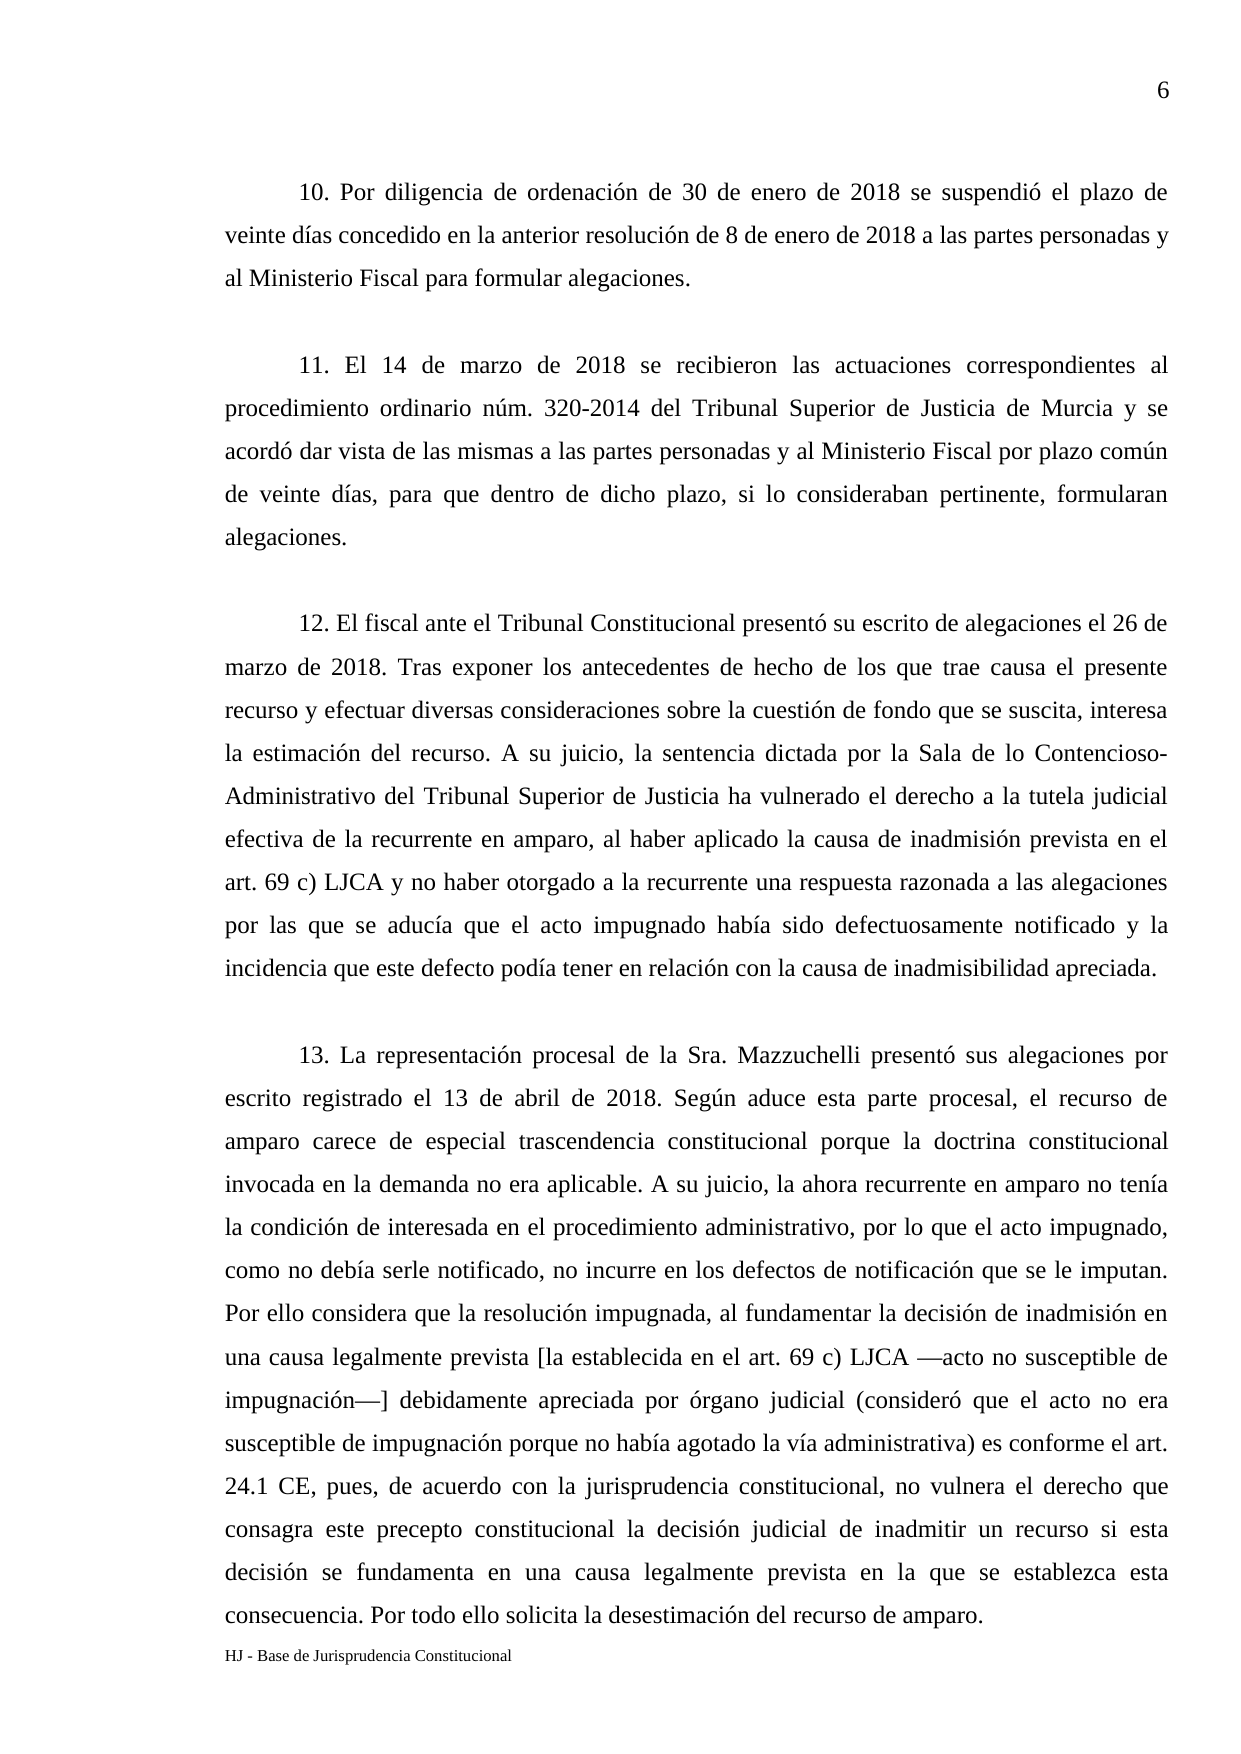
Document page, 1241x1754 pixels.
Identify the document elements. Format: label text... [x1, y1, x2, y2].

text 10. Por diligencia de ordenación de 30 de enero de 2018 se suspendió el plazo de veinte días concedido en la anterior resolución de 8 de enero de 2018 a las partes personadas y al Ministerio Fiscal para formular alegaciones. [224, 177, 1169, 292]
text 13. La representación procesal de la Sra. Mazzuchelli presentó sus alegaciones por escrito registrado el 13 de abril de 2018. Según aduce esta parte procesal, el recurso de amparo carece de especial trascendencia constitucional porque la doctrina constitucional invocada en la demanda no era aplicable. A su juicio, la ahora recurrente en amparo no tenía la condición de interesada en el procedimiento administrativo, por lo que el acto impugnado, como no debía serle notificado, no incurre en los defectos de notificación que se le imputan. Por ello considera que la resolución impugnada, al fundamentar la decisión de inadmisión en una causa legalmente prevista [la establecida en el art. 69 c) LJCA —acto no susceptible de impugnación—] debidamente apreciada por órgano judicial (consideró que el acto no era susceptible de impugnación porque no había agotado la vía administrativa) es conforme el art. 24.1 CE, pues, de acuerdo con la jurisprudencia constitucional, no vulnera el derecho que consagra este precepto constitucional la decisión judicial de inadmitir un recurso si esta decisión se fundamenta en una causa legalmente prevista en la que se establezca esta consecuencia. Por todo ello solicita la desestimación del recurso de amparo. [224, 1040, 1169, 1629]
text 11. El 14 de marzo de 2018 se recibieron las actuaciones correspondientes al procedimiento ordinario núm. 320-2014 del Tribunal Superior de Justicia de Murcia y se acordó dar vista de las mismas a las partes personadas y al Ministerio Fiscal por plazo común de veinte días, para que dentro de dicho plazo, si lo consideraban pertinente, formularan alegaciones. [224, 350, 1169, 551]
text 12. El fiscal ante el Tribunal Constitucional presentó su escrito de alegaciones el 26 de marzo de 2018. Tras exponer los antecedentes de hecho de los que trae causa el presente recurso y efectuar diversas consideraciones sobre la cuestión de fondo que se suscita, interesa la estimación del recurso. A su juicio, la sentencia dictada por la Sala de lo Contencioso-Administrativo del Tribunal Superior de Justicia ha vulnerado el derecho a la tutela judicial efectiva de la recurrente en amparo, al haber aplicado la causa de inadmisión prevista en el art. 69 c) LJCA y no haber otorgado a la recurrente una respuesta razonada a las alegaciones por las que se aducía que el acto impugnado había sido defectuosamente notificado y la incidencia que este defecto podía tener en relación con la causa de inadmisibilidad apreciada. [224, 608, 1169, 982]
